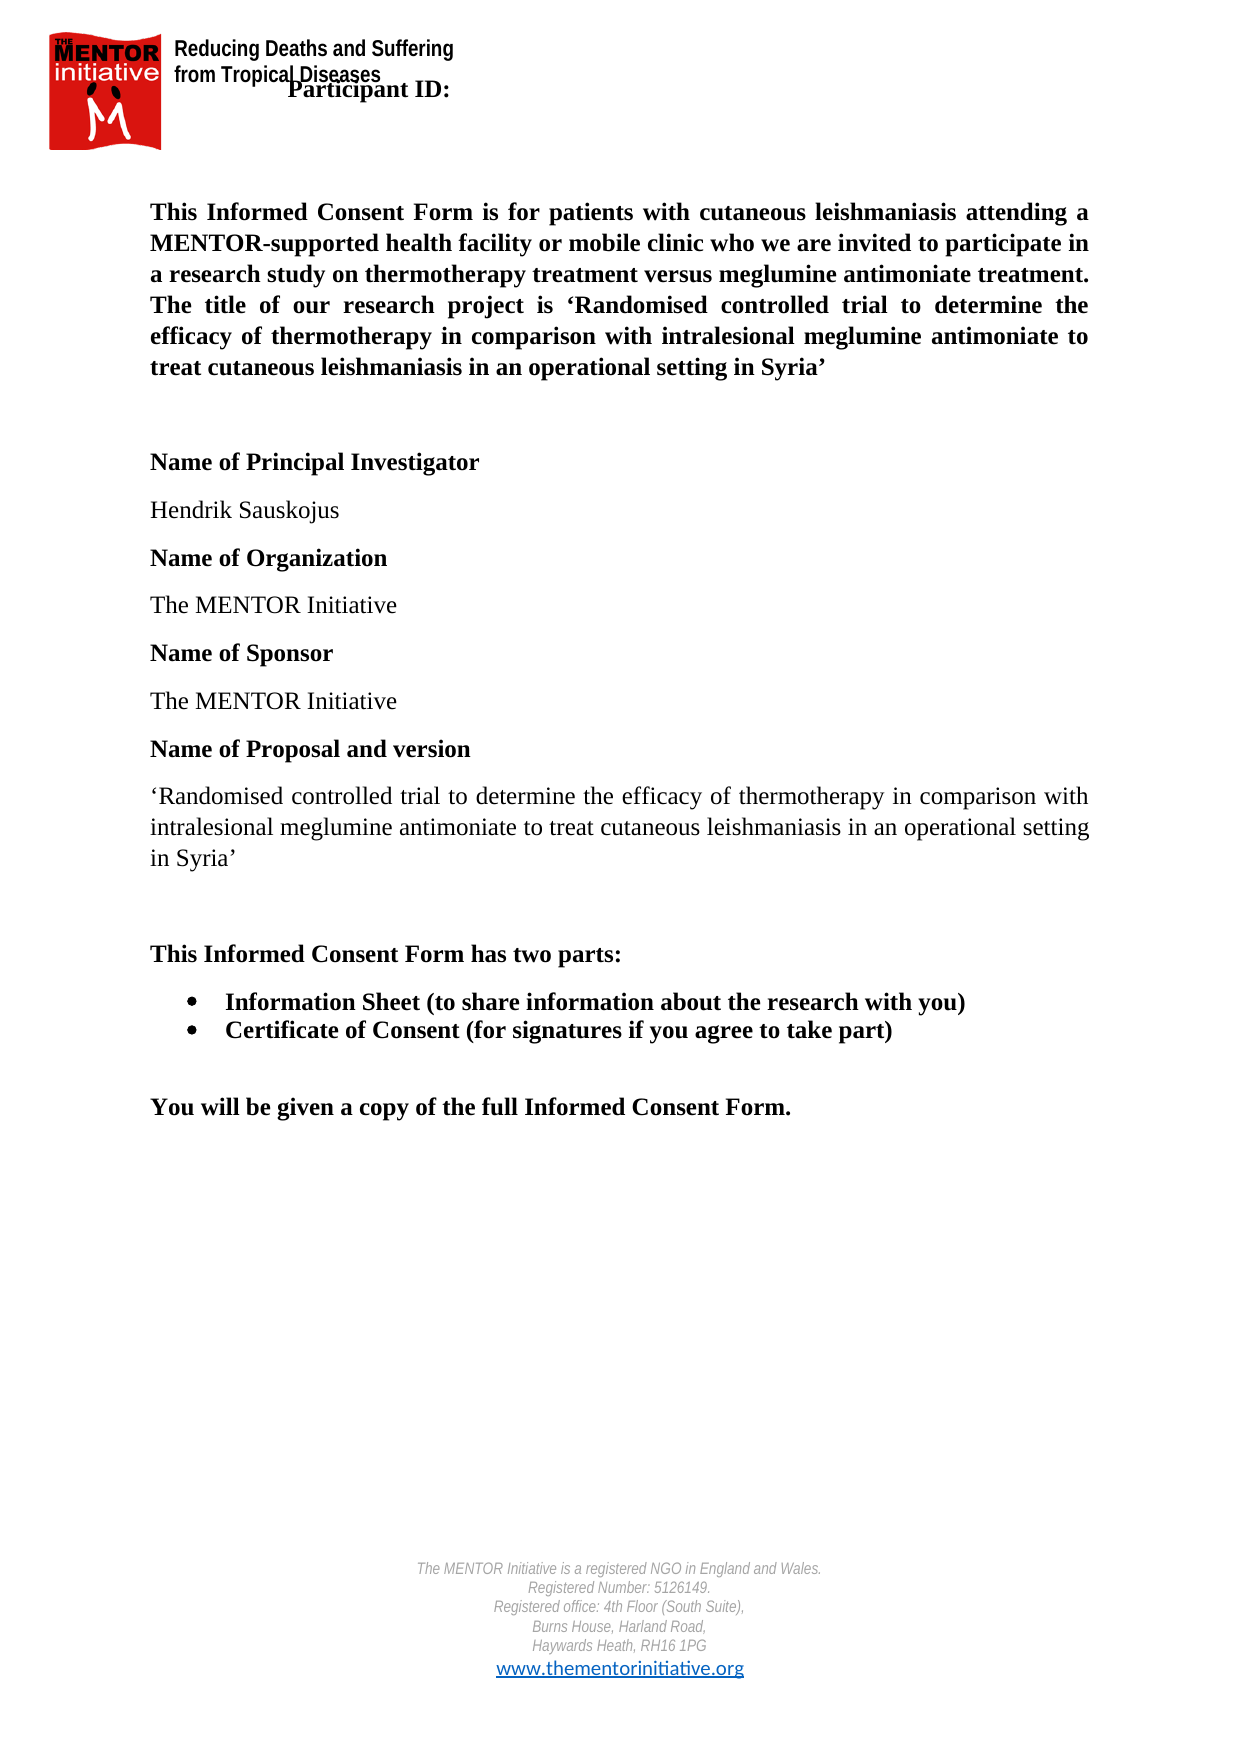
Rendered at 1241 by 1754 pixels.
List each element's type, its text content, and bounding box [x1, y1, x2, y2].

text Name of Organization [150, 543, 1090, 572]
text This Informed Consent Form is for patients with cutaneous leishmaniasis attending a MENTOR-supported health facility or mobile clinic who we are invited to participate in a research study on thermotherapy treatment versus meglumine antimoniate treatment. The title of our research project is ‘Randomised controlled trial to determine the efficacy of thermotherapy in comparison with intralesional meglumine antimoniate to treat cutaneous leishmaniasis in an operational setting in Syria’ [150, 197, 1090, 381]
text Name of Principal Investigator [150, 447, 1090, 476]
picture [48, 32, 161, 149]
list Certificate of Consent (for signatures if you agree to take part) [187, 1015, 1090, 1044]
text Name of Proposal and version [150, 734, 1090, 762]
list Information Sheet (to share information about the research with you) [187, 987, 1090, 1015]
text You will be given a copy of the full Informed Consent Form. [150, 1092, 1090, 1121]
text The MENTOR Initiative [150, 591, 1090, 619]
text Hendrik Sauskojus [150, 495, 1090, 524]
text This Informed Consent Form has two parts: [150, 939, 1090, 968]
text The MENTOR Initiative [150, 686, 1090, 715]
text Name of Sponsor [150, 638, 1090, 667]
text ‘Randomised controlled trial to determine the efficacy of thermotherapy in comparison with intralesional meglumine antimoniate to treat cutaneous leishmaniasis in an operational setting in Syria’ [150, 781, 1090, 872]
